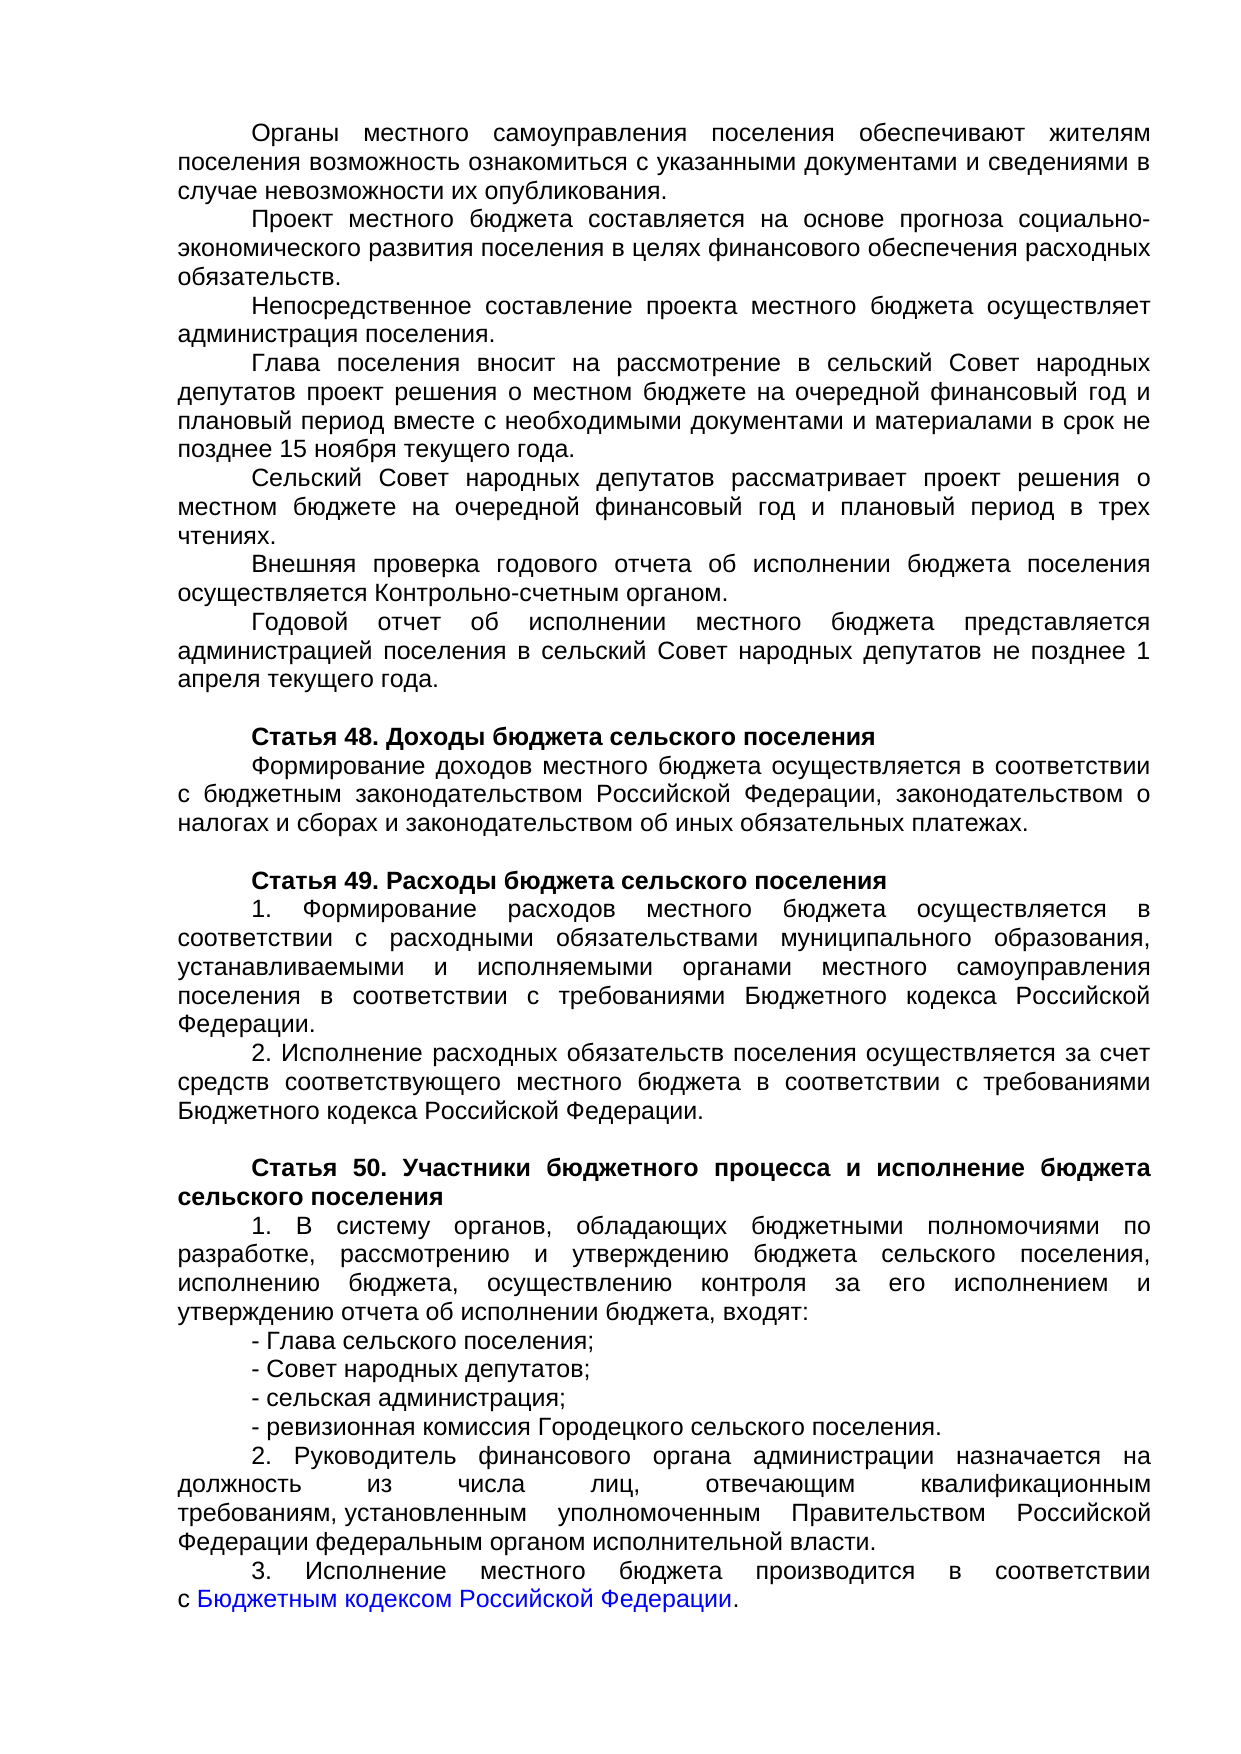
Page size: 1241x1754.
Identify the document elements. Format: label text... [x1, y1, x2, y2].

text Статья 49. Расходы бюджета сельского поселения [177, 866, 1152, 894]
text Годовой отчет об исполнении местного бюджета представляется администрацией поселения в сельский Совет народных депутатов не позднее 1 апреля текущего года. [177, 607, 1152, 693]
text 1. Формирование расходов местного бюджета осуществляется в соответствии с расходными обязательствами муниципального образования, устанавливаемыми и исполняемыми органами местного самоуправления поселения в соответствии с требованиями Бюджетного кодекса Российской Федерации. [177, 894, 1152, 1038]
text 3. Исполнение местного бюджета производится в соответствии с Бюджетным кодексом Российской Федерации. [177, 1556, 1152, 1613]
text Органы местного самоуправления поселения обеспечивают жителям поселения возможность ознакомиться с указанными документами и сведениями в случае невозможности их опубликования. [177, 118, 1152, 204]
text Статья 50. Участники бюджетного процесса и исполнение бюджета сельского поселения [177, 1153, 1152, 1211]
text Проект местного бюджета составляется на основе прогноза социально-экономического развития поселения в целях финансового обеспечения расходных обязательств. [177, 204, 1152, 291]
text 1. В систему органов, обладающих бюджетными полномочиями по разработке, рассмотрению и утверждению бюджета сельского поселения, исполнению бюджета, осуществлению контроля за его исполнением и утверждению отчета об исполнении бюджета, входят: [177, 1211, 1152, 1326]
text Внешняя проверка годового отчета об исполнении бюджета поселения осуществляется Контрольно-счетным органом. [177, 549, 1152, 607]
text - Совет народных депутатов; [177, 1354, 1152, 1383]
text Глава поселения вносит на рассмотрение в сельский Совет народных депутатов проект решения о местном бюджете на очередной финансовый год и плановый период вместе с необходимыми документами и материалами в срок не позднее 15 ноября текущего года. [177, 348, 1152, 463]
text Формирование доходов местного бюджета осуществляется в соответствии с бюджетным законодательством Российской Федерации, законодательством о налогах и сборах и законодательством об иных обязательных платежах. [177, 751, 1152, 837]
text - сельская администрация; [177, 1383, 1152, 1412]
text 2. Руководитель финансового органа администрации назначается на должность из числа лиц, отвечающим квалификационным требованиям, установленным уполномоченным Правительством Российской Федерации федеральным органом исполнительной власти. [177, 1441, 1152, 1556]
text Сельский Совет народных депутатов рассматривает проект решения о местном бюджете на очередной финансовый год и плановый период в трех чтениях. [177, 463, 1152, 549]
text Непосредственное составление проекта местного бюджета осуществляет администрация поселения. [177, 291, 1152, 348]
text - ревизионная комиссия Городецкого сельского поселения. [177, 1412, 1152, 1441]
text - Глава сельского поселения; [177, 1326, 1152, 1354]
text Статья 48. Доходы бюджета сельского поселения [177, 722, 1152, 751]
text 2. Исполнение расходных обязательств поселения осуществляется за счет средств соответствующего местного бюджета в соответствии с требованиями Бюджетного кодекса Российской Федерации. [177, 1038, 1152, 1124]
